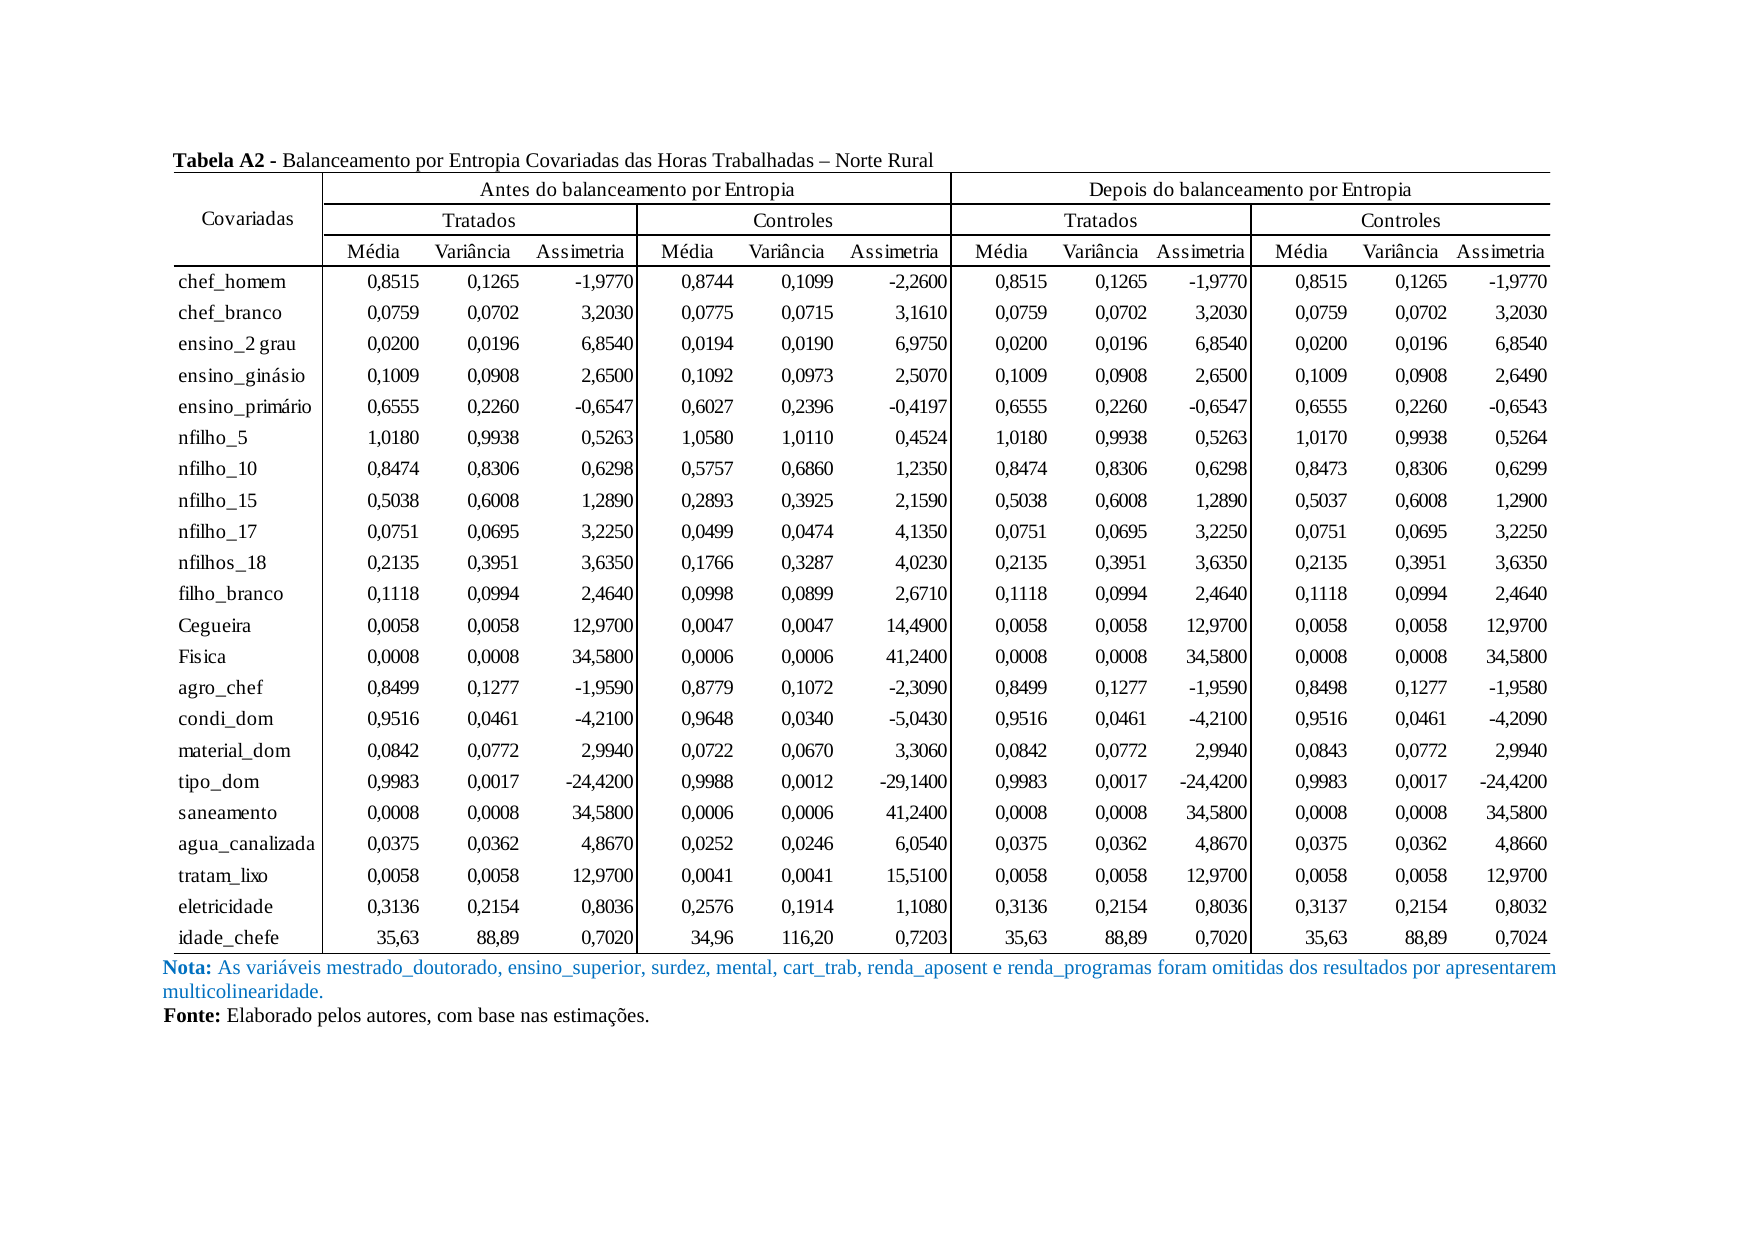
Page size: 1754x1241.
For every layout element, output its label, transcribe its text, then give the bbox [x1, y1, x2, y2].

text Tabela A2 - Balanceamento por Entropia Covariadas das Horas Trabalhadas – Norte Rural [148, 148, 1606, 172]
text Nota: As variáveis mestrado_doutorado, ensino_superior, surdez, mental, cart_trab, renda_aposent e renda_programas foram omitidas dos resultados por apresentarem multicolinearidade. [162, 954, 1606, 1003]
text Fonte: Elaborado pelos autores, com base nas estimações. [148, 1003, 1606, 1027]
